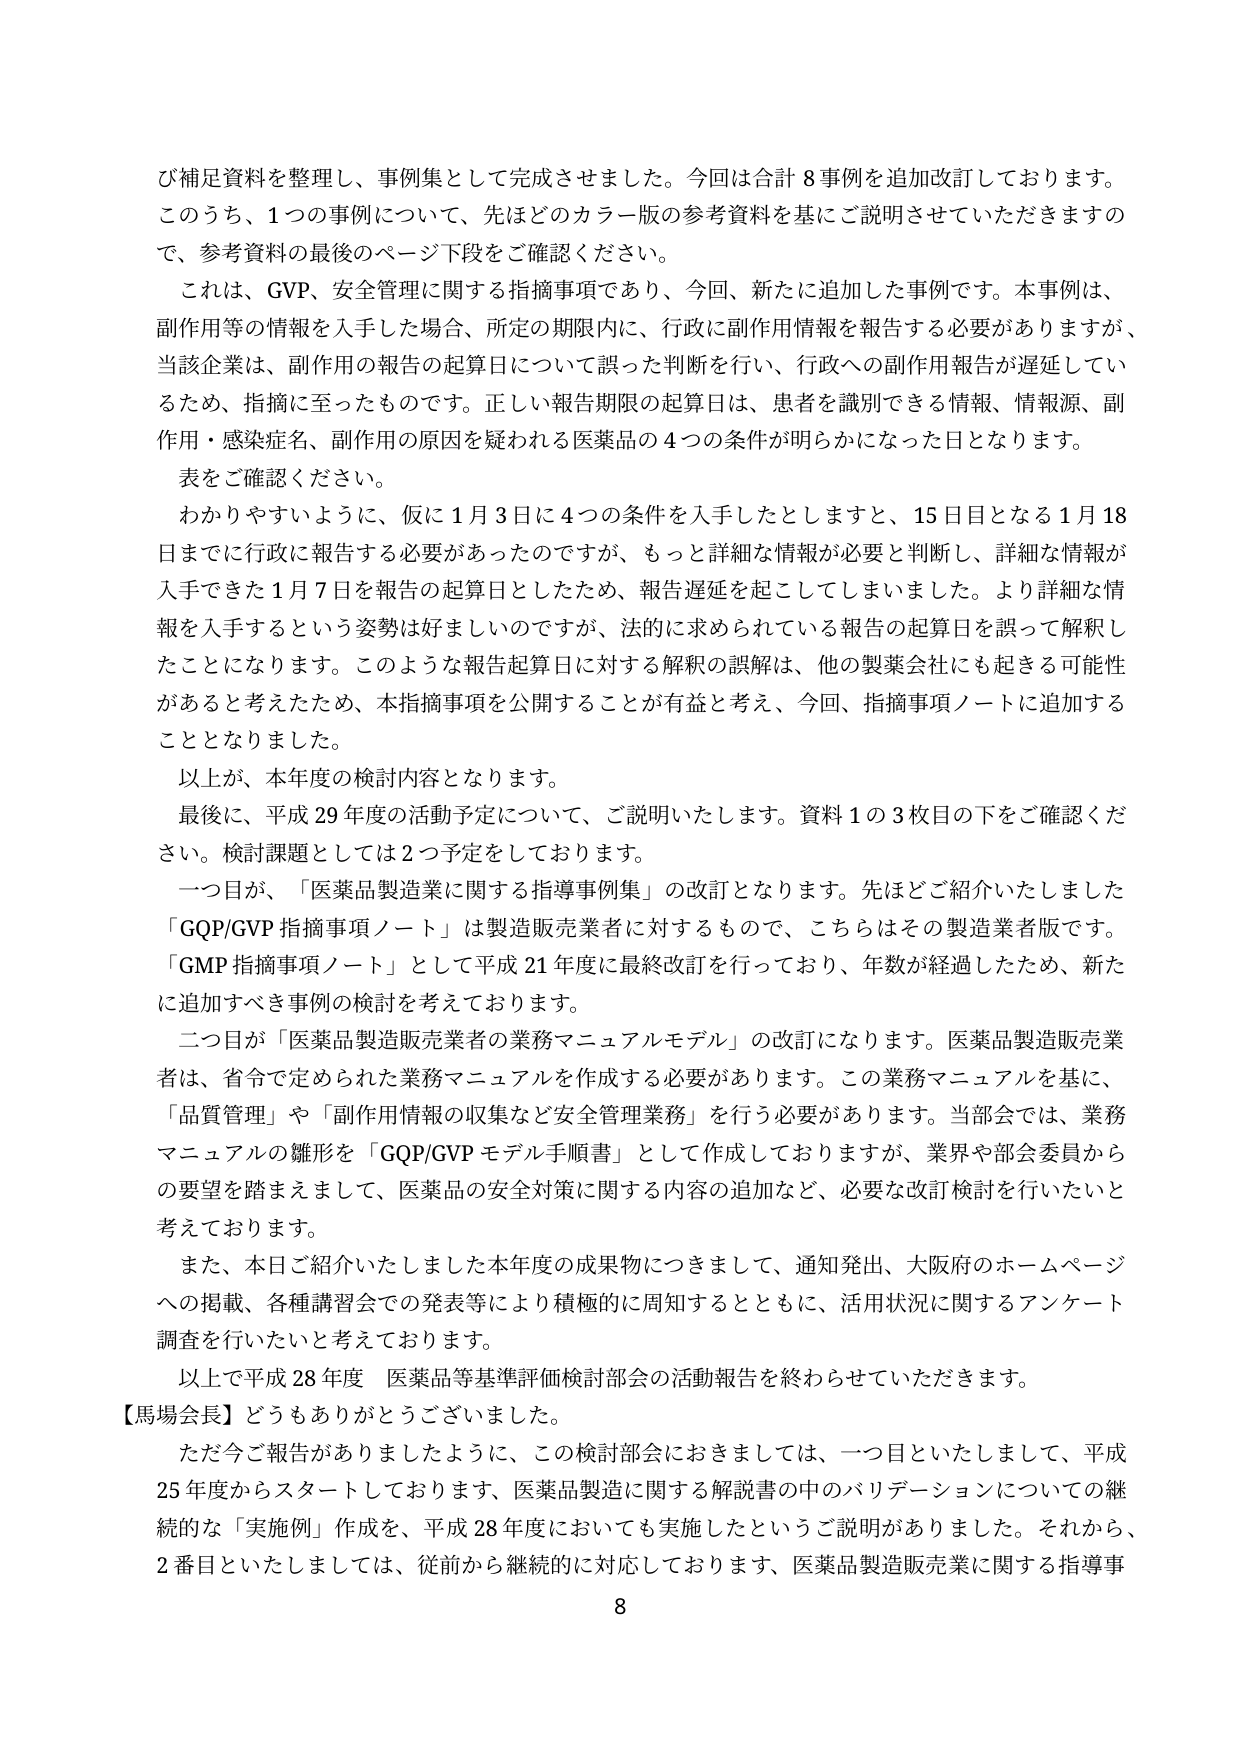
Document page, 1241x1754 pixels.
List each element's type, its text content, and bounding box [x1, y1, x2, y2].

text また、本日ご紹介いたしました本年度の成果物につきまして、通知発出、大阪府のホームページへの掲載、各種講習会での発表等により積極的に周知するとともに、活用状況に関するアンケート調査を行いたいと考えております。 [156, 1246, 1128, 1358]
text 一つ目が、「医薬品製造業に関する指導事例集」の改訂となります。先ほどご紹介いたしました「GQP/GVP指摘事項ノート」は製造販売業者に対するもので、こちらはその製造業者版です。「GMP指摘事項ノート」として平成21年度に最終改訂を行っており、年数が経過したため、新たに追加すべき事例の検討を考えております。 [156, 871, 1128, 1021]
text 以上で平成28年度 医薬品等基準評価検討部会の活動報告を終わらせていただきます。 [156, 1358, 1128, 1396]
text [156, 1433, 1128, 1583]
text 最後に、平成29年度の活動予定について、ご説明いたします。資料1の3枚目の下をご確認ください。検討課題としては2つ予定をしております。 [156, 796, 1128, 871]
text わかりやすいように、仮に1月3日に4つの条件を入手したとしますと、15日目となる1月18日までに行政に報告する必要があったのですが、もっと詳細な情報が必要と判断し、詳細な情報が入手できた1月7日を報告の起算日としたため、報告遅延を起こしてしまいました。より詳細な情報を入手するという姿勢は好ましいのですが、法的に求められている報告の起算日を誤って解釈したことになります。このような報告起算日に対する解釈の誤解は、他の製薬会社にも起きる可能性があると考えたため、本指摘事項を公開することが有益と考え、今回、指摘事項ノートに追加することとなりました。 [156, 496, 1128, 758]
text 二つ目が「医薬品製造販売業者の業務マニュアルモデル」の改訂になります。医薬品製造販売業者は、省令で定められた業務マニュアルを作成する必要があります。この業務マニュアルを基に、「品質管理」や「副作用情報の収集など安全管理業務」を行う必要があります。当部会では、業務マニュアルの雛形を「GQP/GVPモデル手順書」として作成しておりますが、業界や部会委員からの要望を踏まえまして、医薬品の安全対策に関する内容の追加など、必要な改訂検討を行いたいと考えております。 [156, 1021, 1128, 1246]
text これは、GVP、安全管理に関する指摘事項であり、今回、新たに追加した事例です。本事例は、副作用等の情報を入手した場合、所定の期限内に、行政に副作用情報を報告する必要がありますが、当該企業は、副作用の報告の起算日について誤った判断を行い、行政への副作用報告が遅延しているため、指摘に至ったものです。正しい報告期限の起算日は、患者を識別できる情報、情報源、副作用・感染症名、副作用の原因を疑われる医薬品の4つの条件が明らかになった日となります。 [156, 271, 1128, 458]
text 表をご確認ください。 [156, 458, 1128, 496]
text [156, 158, 1128, 271]
text 【馬場会長】どうもありがとうございました。 [112, 1396, 1128, 1433]
text 以上が、本年度の検討内容となります。 [156, 758, 1128, 796]
